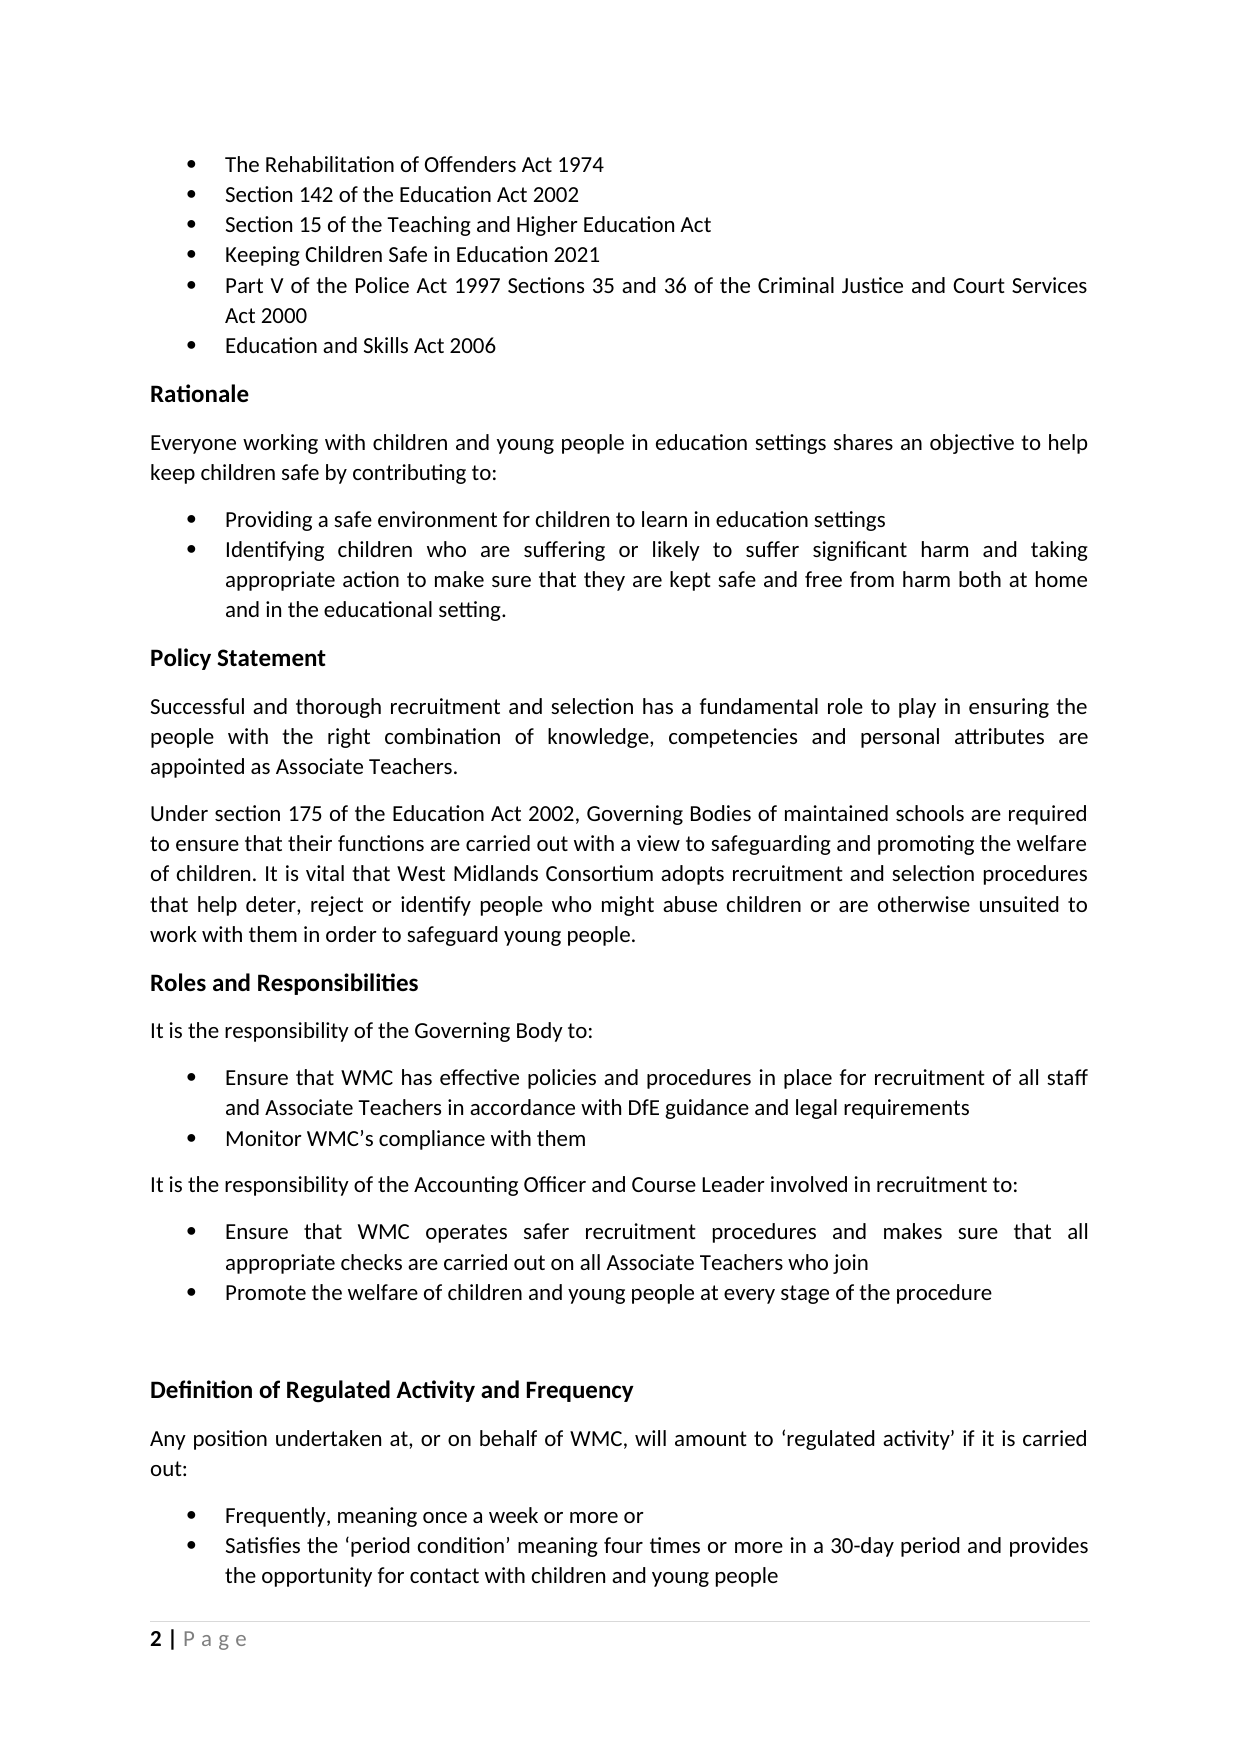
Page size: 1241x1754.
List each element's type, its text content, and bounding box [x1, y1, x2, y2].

list Ensure that WMC operates safer recruitment procedures and makes sure that all appropriate checks are carried out on all Associate Teachers who join [187, 1217, 1090, 1276]
list Providing a safe environment for children to learn in education settings [187, 505, 1090, 533]
text Successful and thorough recruitment and selection has a fundamental role to play in ensuring the people with the right combination of knowledge, competencies and personal attributes are appointed as Associate Teachers. [150, 692, 1090, 780]
text Roles and Responsibilities [150, 967, 1090, 997]
list Satisfies the ‘period condition’ meaning four times or more in a 30-day period and provides the opportunity for contact with children and young people [187, 1531, 1090, 1589]
list Monitor WMC’s compliance with them [187, 1124, 1090, 1152]
text Under section 175 of the Education Act 2002, Governing Bodies of maintained schools are required to ensure that their functions are carried out with a view to safeguarding and promoting the welfare of children. It is vital that West Midlands Consortium adopts recruitment and selection procedures that help deter, reject or identify people who might abuse children or are otherwise unsuited to work with them in order to safeguard young people. [150, 799, 1090, 948]
list Frequently, meaning once a week or more or [187, 1501, 1090, 1529]
list Keeping Children Safe in Education 2021 [187, 241, 1090, 269]
list The Rehabilitation of Offenders Act 1974 [187, 150, 1090, 178]
list Section 142 of the Education Act 2002 [187, 180, 1090, 208]
text Any position undertaken at, or on behalf of WMC, will amount to ‘regulated activity’ if it is carried out: [150, 1424, 1090, 1482]
text Definition of Regulated Activity and Frequency [150, 1374, 1090, 1405]
text Rationale [150, 378, 1090, 409]
text Policy Statement [150, 642, 1090, 673]
text It is the responsibility of the Governing Body to: [150, 1016, 1090, 1044]
list Section 15 of the Teaching and Higher Education Act [187, 210, 1090, 238]
list Promote the welfare of children and young people at every stage of the procedure [187, 1278, 1090, 1306]
list Identifying children who are suffering or likely to suffer significant harm and taking appropriate action to make sure that they are kept safe and free from harm both at home and in the educational setting. [187, 535, 1090, 623]
list Education and Skills Act 2006 [187, 331, 1090, 359]
text Everyone working with children and young people in education settings shares an objective to help keep children safe by contributing to: [150, 428, 1090, 486]
list Part V of the Police Act 1997 Sections 35 and 36 of the Criminal Justice and Court Services Act 2000 [187, 271, 1090, 329]
text It is the responsibility of the Accounting Officer and Course Leader involved in recruitment to: [150, 1171, 1090, 1199]
list Ensure that WMC has effective policies and procedures in place for recruitment of all staff and Associate Teachers in accordance with DfE guidance and legal requirements [187, 1063, 1090, 1122]
